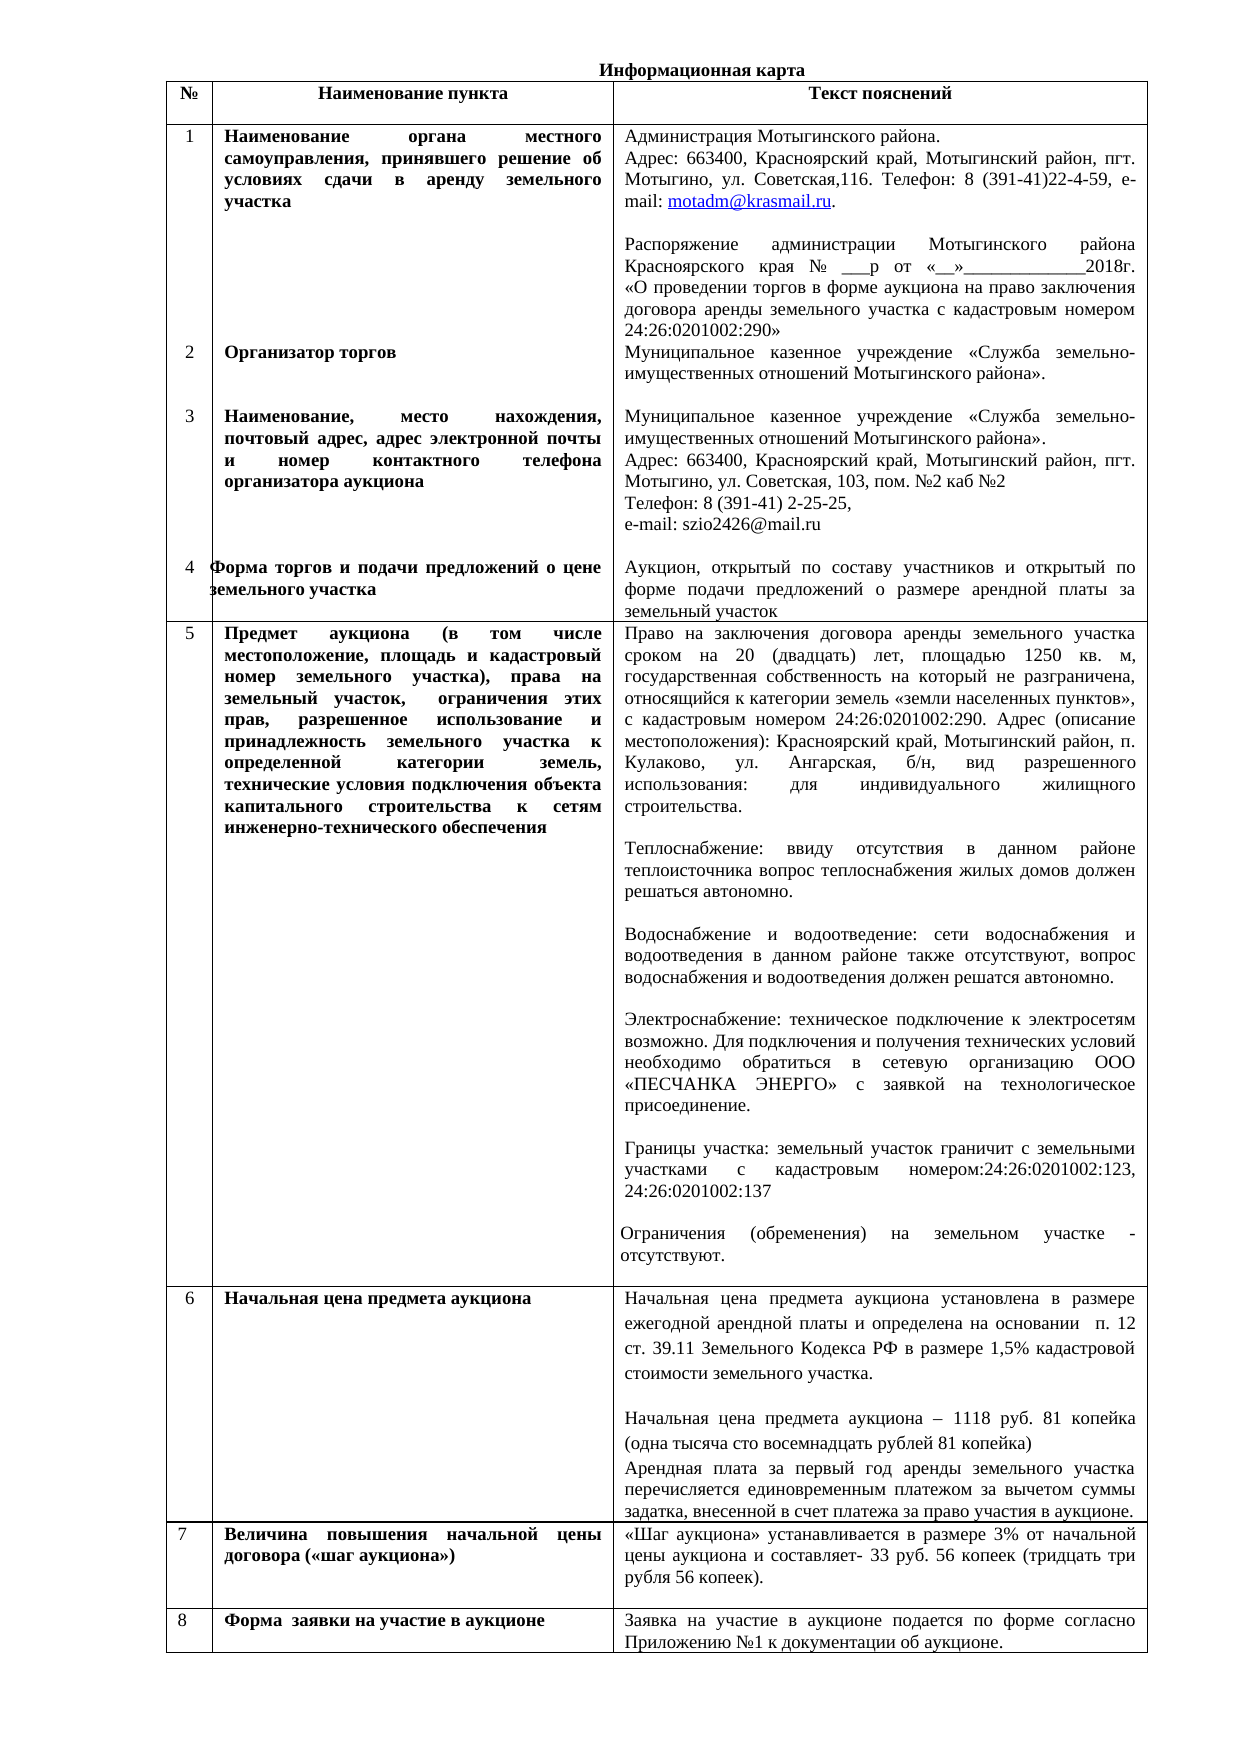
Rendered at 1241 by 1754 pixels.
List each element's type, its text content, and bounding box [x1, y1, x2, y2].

table_cell Наименование органа местного самоуправления, принявшего решение об условиях сдачи в аренду земельного участка Организатор торгов Наименование, место нахождения, почтовый адрес, адрес электронной почты и номер контактного телефона организатора аукциона Форма торгов и подачи предложений о цене земельного участка [213, 125, 613, 621]
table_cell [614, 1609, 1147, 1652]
table_cell Право на заключения договора аренды земельного участка сроком на 20 (двадцать) лет, площадью 1250 кв. м, государственная собственность на который не разграничена, относящийся к категории земель «земли населенных пунктов», с кадастровым номером 24:26:0201002:290. Адрес (описание местоположения): Красноярский край, Мотыгинский район, п. Кулаково, ул. Ангарская, б/н, вид разрешенного использования: для индивидуального жилищного строительства. Теплоснабжение: ввиду отсутствия в данном районе теплоисточника вопрос теплоснабжения жилых домов должен решаться автономно. Водоснабжение и водоотведение: сети водоснабжения и водоотведения в данном районе также отсутствуют, вопрос водоснабжения и водоотведения должен решатся автономно. Электроснабжение: техническое подключение к электросетям возможно. Для подключения и получения технических условий необходимо обратиться в сетевую организацию ООО «ПЕСЧАНКА ЭНЕРГО» с заявкой на технологическое присоединение. Границы участка: земельный участок граничит с земельными участками с кадастровым номером:24:26:0201002:123, 24:26:0201002:137 Ограничения (обременения) на земельном участке - отсутствуют. [614, 622, 1147, 1286]
table_cell Начальная цена предмета аукциона [213, 1287, 613, 1521]
table_cell 5 [167, 622, 212, 1286]
text Информационная карта [177, 59, 1152, 81]
table_cell 1 2 3 4 [167, 125, 212, 621]
table_cell 8 9 10 [167, 1609, 212, 1652]
table_cell Начальная цена предмета аукциона установлена в размере ежегодной арендной платы и определена на основании п. 12 ст. 39.11 Земельного Кодекса РФ в размере 1,5% кадастровой стоимости земельного участка. Начальная цена предмета аукциона – 1118 руб. 81 копейка (одна тысяча сто восемнадцать рублей 81 копейка) Арендная плата за первый год аренды земельного участка перечисляется единовременным платежом за вычетом суммы задатка, внесенной в счет платежа за право участия в аукционе. [614, 1287, 1147, 1521]
table_cell «Шаг аукциона» устанавливается в размере 3% от начальной цены аукциона и составляет- 33 руб. 56 копеек (тридцать три рубля 56 копеек). [614, 1523, 1147, 1608]
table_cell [213, 1609, 613, 1652]
table_cell 6 [167, 1287, 212, 1521]
table_header № [167, 82, 212, 124]
table_header Текст пояснений [614, 82, 1147, 124]
table_cell Предмет аукциона (в том числе местоположение, площадь и кадастровый номер земельного участка), права на земельный участок, ограничения этих прав, разрешенное использование и принадлежность земельного участка к определенной категории земель, технические условия подключения объекта капитального строительства к сетям инженерно-технического обеспечения [213, 622, 613, 1286]
table_header Наименование пункта [213, 82, 613, 124]
table_cell 7 [167, 1523, 212, 1608]
table_cell Администрация Мотыгинского района. Адрес: 663400, Красноярский край, Мотыгинский район, пгт. Мотыгино, ул. Советская,116. Телефон: 8 (391-41)22-4-59, e-mail: motadm@krasmail.ru. Распоряжение администрации Мотыгинского района Красноярского края № ___р от «__»_____________2018г. «О проведении торгов в форме аукциона на право заключения договора аренды земельного участка с кадастровым номером 24:26:0201002:290» Муниципальное казенное учреждение «Служба земельно-имущественных отношений Мотыгинского района». Муниципальное казенное учреждение «Служба земельно-имущественных отношений Мотыгинского района». Адрес: 663400, Красноярский край, Мотыгинский район, пгт. Мотыгино, ул. Советская, 103, пом. №2 каб №2 Телефон: 8 (391-41) 2-25-25, e-mail: szio2426@mail.ru Аукцион, открытый по составу участников и открытый по форме подачи предложений о размере арендной платы за земельный участок [614, 125, 1147, 621]
table_cell Величина повышения начальной цены договора («шаг аукциона») [213, 1523, 613, 1608]
